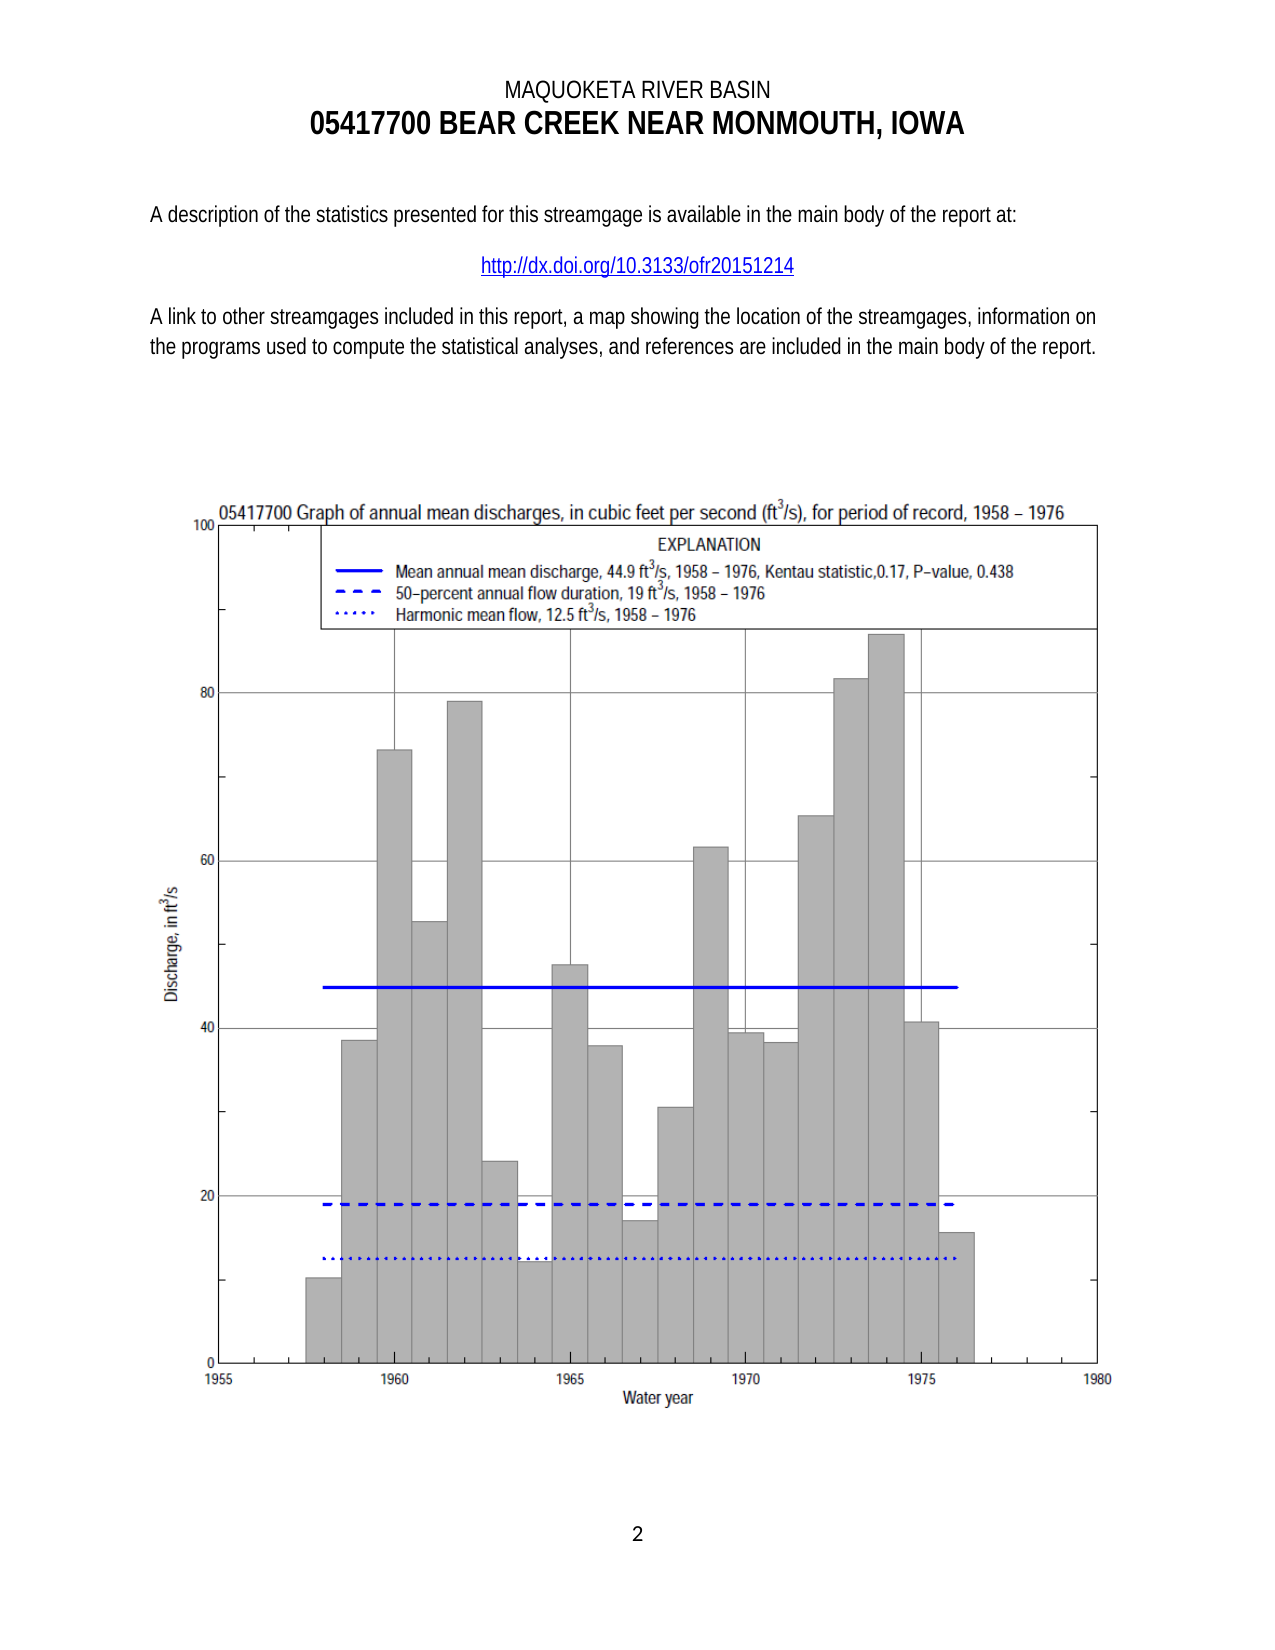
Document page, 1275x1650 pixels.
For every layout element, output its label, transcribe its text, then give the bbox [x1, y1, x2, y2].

picture [150, 486, 1125, 1421]
text A description of the statistics presented for this streamgage is available in the main body of the report at: [150, 201, 1125, 227]
text A link to other streamgages included in this report, a map showing the location of the streamgages, information on the programs used to compute the statistical analyses, and references are included in the main body of the report. [150, 303, 1125, 360]
text http://dx.doi.org/10.3133/ofr20151214 [150, 252, 1125, 278]
